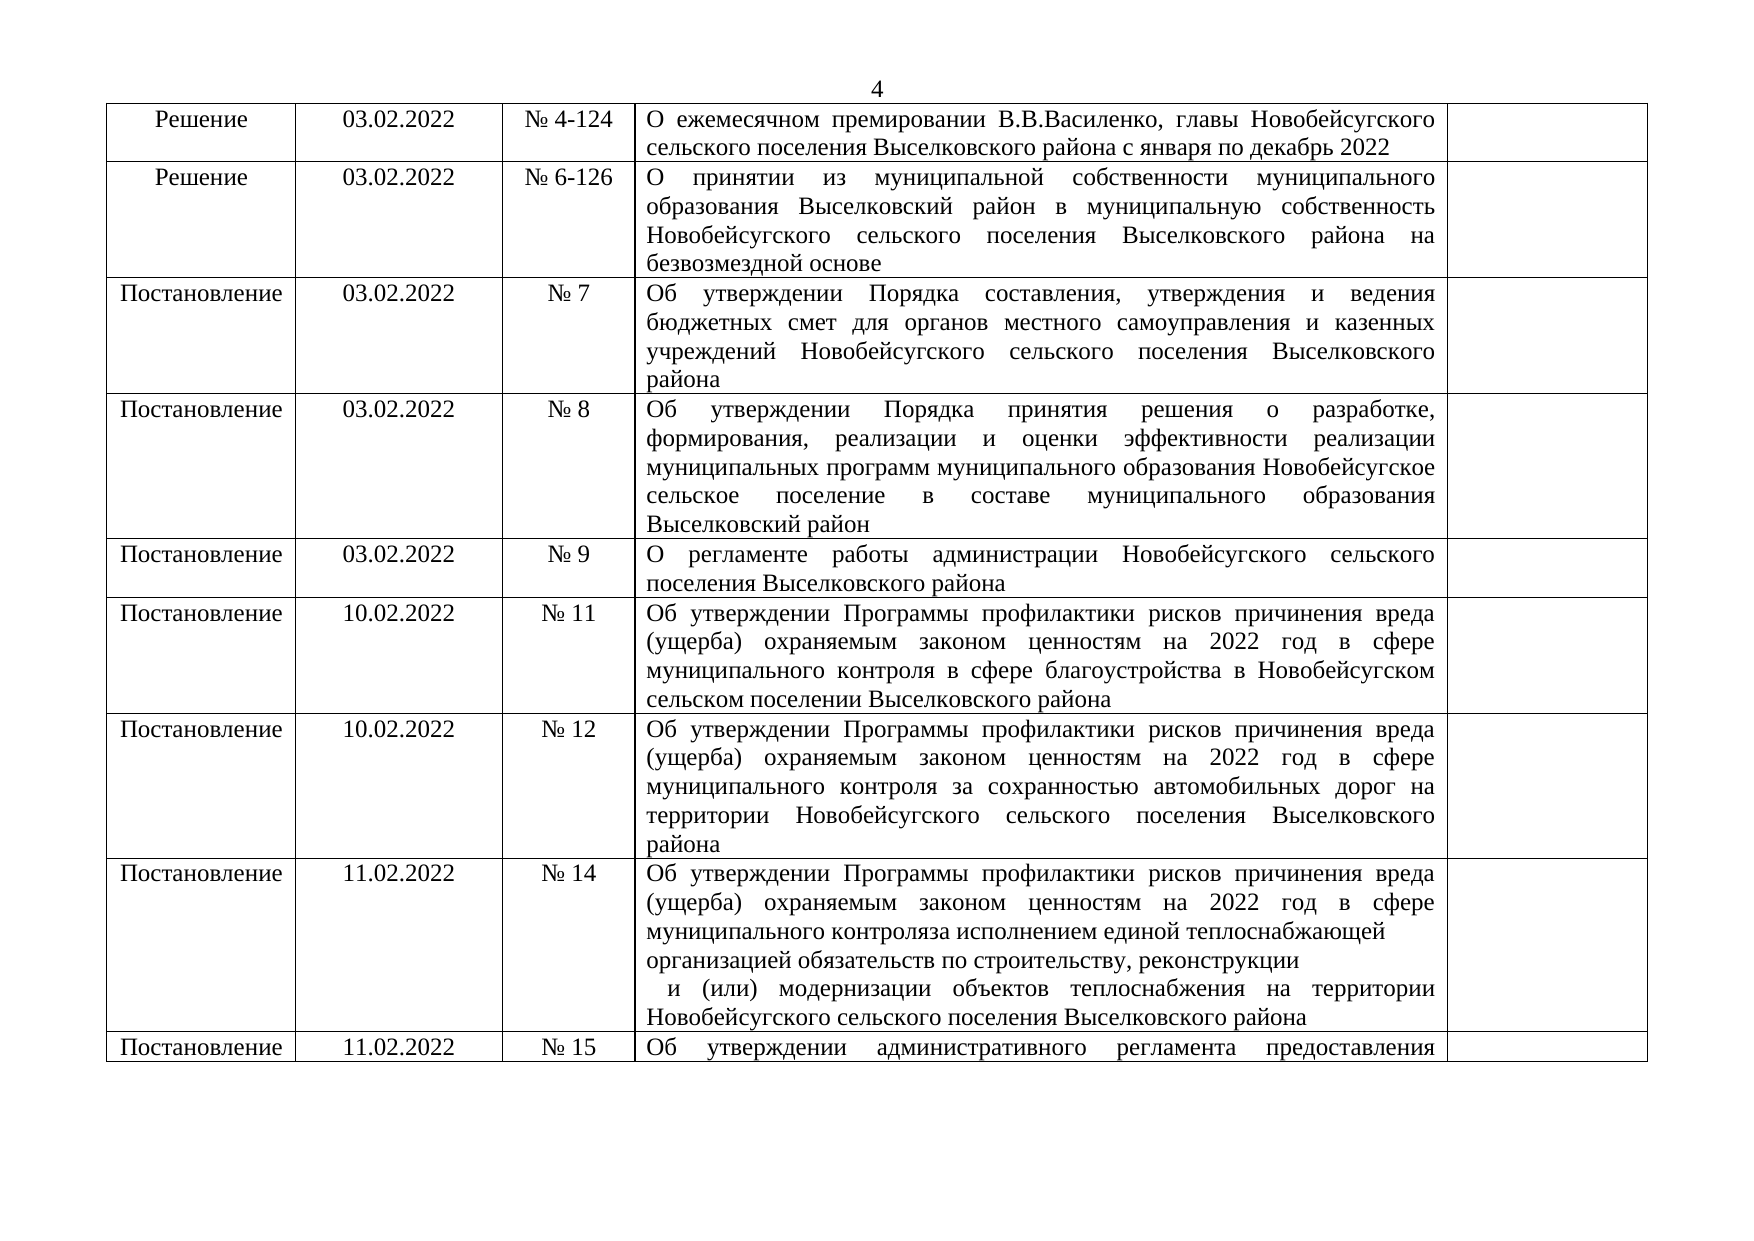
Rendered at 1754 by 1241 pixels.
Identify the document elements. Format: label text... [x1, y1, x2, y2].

table_cell № 11 [503, 598, 634, 713]
table_cell Об утверждении Программы профилактики рисков причинения вреда (ущерба) охраняемым законом ценностям на 2022 год в сфере муниципального контроля за сохранностью автомобильных дорог на территории Новобейсугского сельского поселения Выселковского района [636, 714, 1447, 857]
table_cell 03.02.2022 [296, 278, 502, 393]
table_cell № 9 [503, 539, 634, 597]
table_cell 03.02.2022 [296, 104, 502, 161]
table_cell [1448, 1032, 1647, 1061]
table_cell 11.02.2022 [296, 859, 502, 1031]
table_cell [1448, 714, 1647, 857]
table_cell 10.02.2022 [296, 714, 502, 857]
table_cell 10.02.2022 [296, 598, 502, 713]
table_cell [1448, 598, 1647, 713]
table_cell № 8 [503, 394, 634, 538]
table_cell Постановление [107, 598, 295, 713]
table_cell 03.02.2022 [296, 539, 502, 597]
table_cell Об утверждении Программы профилактики рисков причинения вреда (ущерба) охраняемым законом ценностям на 2022 год в сфере муниципального контроля в сфере благоустройства в Новобейсугском сельском поселении Выселковского района [636, 598, 1447, 713]
table_cell Решение [107, 104, 295, 161]
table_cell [636, 1032, 1447, 1061]
table_cell 11.02.2022 [296, 1032, 502, 1061]
table_cell Об утверждении Порядка составления, утверждения и ведения бюджетных смет для органов местного самоуправления и казенных учреждений Новобейсугского сельского поселения Выселковского района [636, 278, 1447, 393]
table_cell [1448, 394, 1647, 538]
table_cell Постановление [107, 539, 295, 597]
table_cell Об утверждении Порядка принятия решения о разработке, формирования, реализации и оценки эффективности реализации муниципальных программ муниципального образования Новобейсугское сельское поселение в составе муниципального образования Выселковский район [636, 394, 1447, 538]
table_cell № 15 [503, 1032, 634, 1061]
table_cell № 7 [503, 278, 634, 393]
table_cell № 4-124 [503, 104, 634, 161]
table_cell Об утверждении Программы профилактики рисков причинения вреда (ущерба) охраняемым законом ценностям на 2022 год в сфере муниципального контроляза исполнением единой теплоснабжающей организацией обязательств по строительству, реконструкции и (или) модернизации объектов теплоснабжения на территории Новобейсугского сельского поселения Выселковского района [636, 859, 1447, 1031]
table_cell № 12 [503, 714, 634, 857]
table_cell № 14 [503, 859, 634, 1031]
table_cell Постановление [107, 278, 295, 393]
table_cell Постановление [107, 394, 295, 538]
table_cell [1448, 104, 1647, 161]
table_cell [1448, 278, 1647, 393]
table_cell 03.02.2022 [296, 394, 502, 538]
table_cell О регламенте работы администрации Новобейсугского сельского поселения Выселковского района [636, 539, 1447, 597]
table_cell Постановление [107, 714, 295, 857]
table_cell О принятии из муниципальной собственности муниципального образования Выселковский район в муниципальную собственность Новобейсугского сельского поселения Выселковского района на безвозмездной основе [636, 162, 1447, 277]
table_cell О ежемесячном премировании В.В.Василенко, главы Новобейсугского сельского поселения Выселковского района с января по декабрь 2022 [636, 104, 1447, 161]
table_cell Постановление [107, 1032, 295, 1061]
table_cell [1448, 162, 1647, 277]
table_cell 03.02.2022 [296, 162, 502, 277]
table_cell Постановление [107, 859, 295, 1031]
table_cell № 6-126 [503, 162, 634, 277]
table_cell Решение [107, 162, 295, 277]
table_cell [1448, 539, 1647, 597]
table_cell [1448, 859, 1647, 1031]
